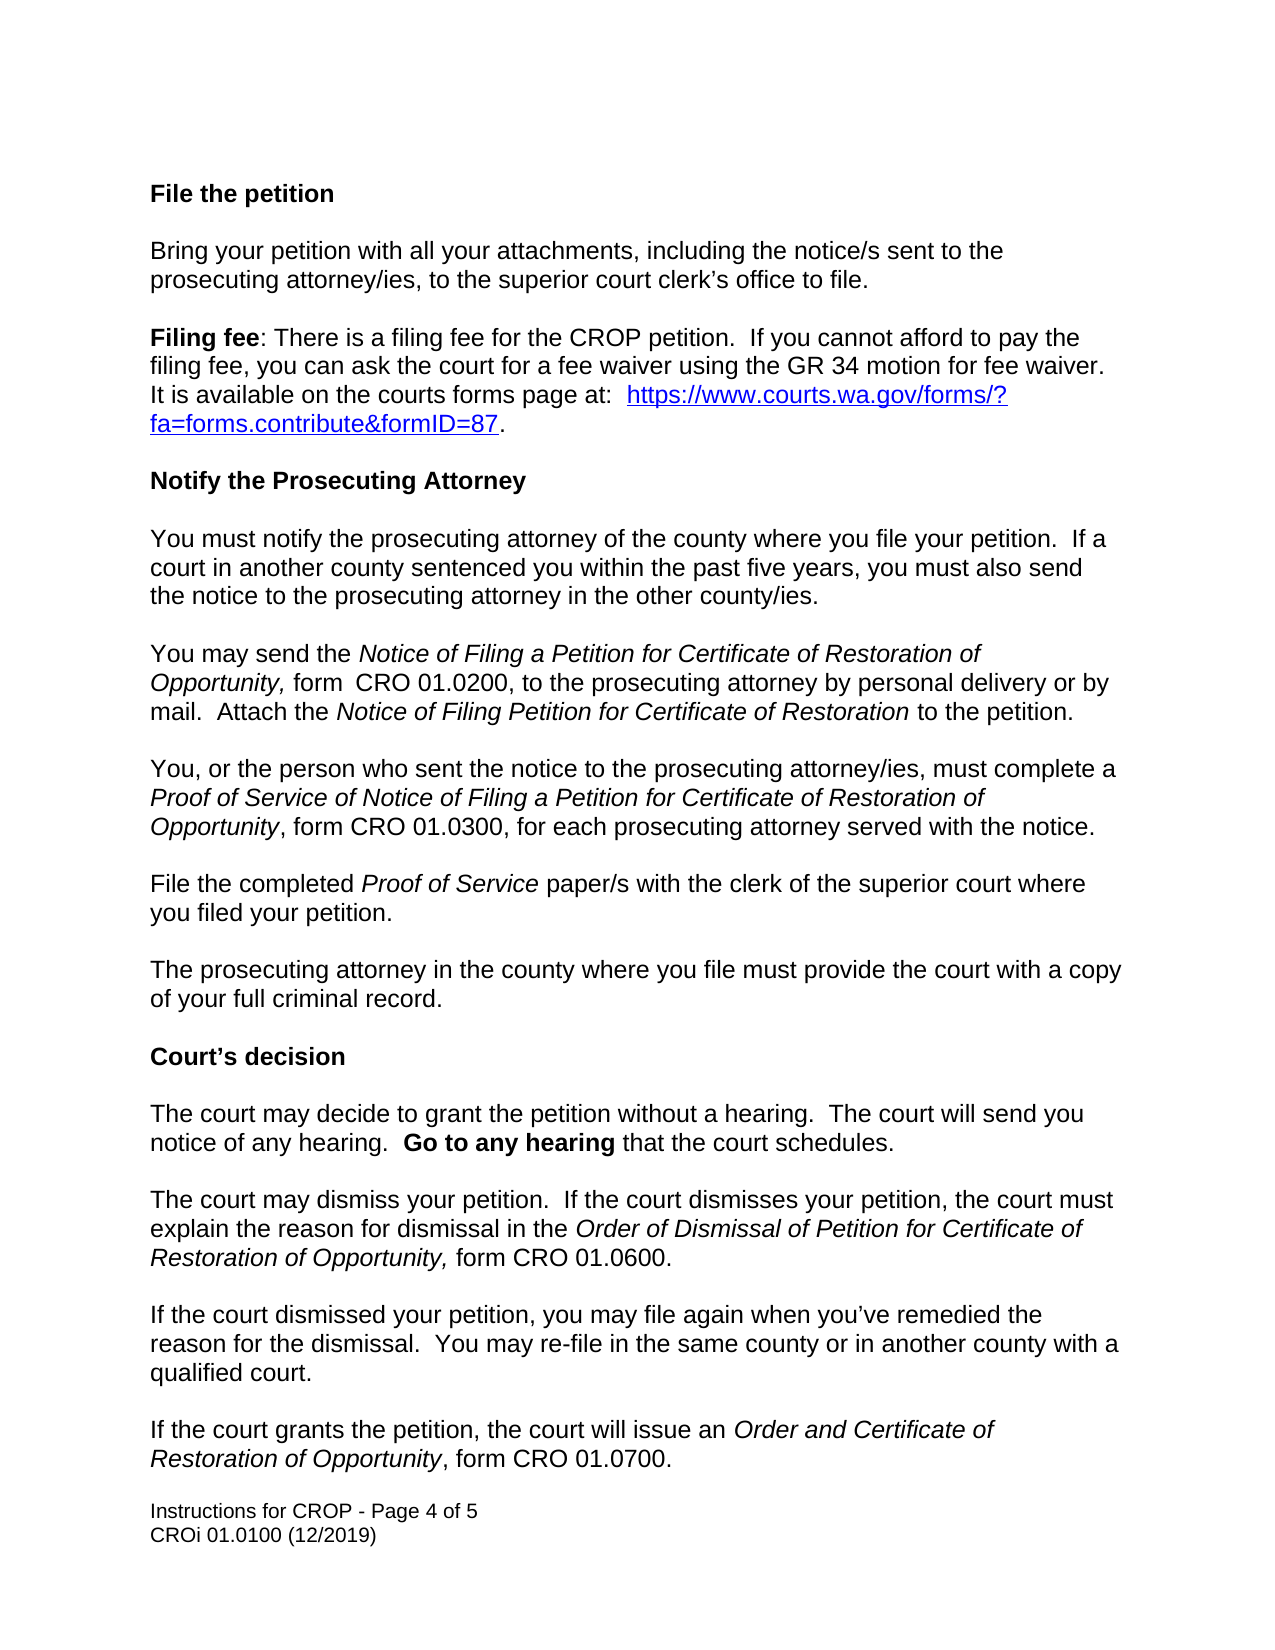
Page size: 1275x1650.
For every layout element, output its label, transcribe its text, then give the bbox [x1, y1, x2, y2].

text The court may decide to grant the petition without a hearing. The court will send you notice of any hearing. Go to any hearing that the court schedules. [150, 1099, 1125, 1157]
text If the court dismissed your petition, you may file again when you’ve remedied the reason for the dismissal. You may re-file in the same county or in another county with a qualified court. [150, 1300, 1125, 1387]
text Bring your petition with all your attachments, including the notice/s sent to the prosecuting attorney/ies, to the superior court clerk’s office to file. [150, 236, 1125, 294]
text You, or the person who sent the notice to the prosecuting attorney/ies, must complete a Proof of Service of Notice of Filing a Petition for Certificate of Restoration of Opportunity, form CRO 01.0300, for each prosecuting attorney served with the notice. [150, 754, 1125, 840]
text The court may dismiss your petition. If the court dismisses your petition, the court must explain the reason for dismissal in the Order of Dismissal of Petition for Certificate of Restoration of Opportunity, form CRO 01.0600. [150, 1185, 1125, 1272]
text The prosecuting attorney in the county where you file must provide the court with a copy of your full criminal record. [150, 955, 1125, 1013]
text Court’s decision [150, 1042, 1125, 1070]
text File the completed Proof of Service paper/s with the clerk of the superior court where you filed your petition. [150, 869, 1125, 927]
text Notify the Prosecuting Attorney [150, 466, 1125, 495]
text File the petition [150, 179, 1125, 207]
text You may send the Notice of Filing a Petition for Certificate of Restoration of Opportunity, form CRO 01.0200, to the prosecuting attorney by personal delivery or by mail. Attach the Notice of Filing Petition for Certificate of Restoration to the petition. [150, 639, 1125, 725]
text Filing fee: There is a filing fee for the CROP petition. If you cannot afford to pay the filing fee, you can ask the court for a fee waiver using the GR 34 motion for fee waiver. It is available on the courts forms page at: https://www.courts.wa.gov/forms/?fa=forms.contribute&formID=87. [150, 322, 1125, 437]
text If the court grants the petition, the court will issue an Order and Certificate of Restoration of Opportunity, form CRO 01.0700. [150, 1415, 1125, 1473]
text You must notify the prosecuting attorney of the county where you file your petition. If a court in another county sentenced you within the past five years, you must also send the notice to the prosecuting attorney in the other county/ies. [150, 524, 1125, 610]
